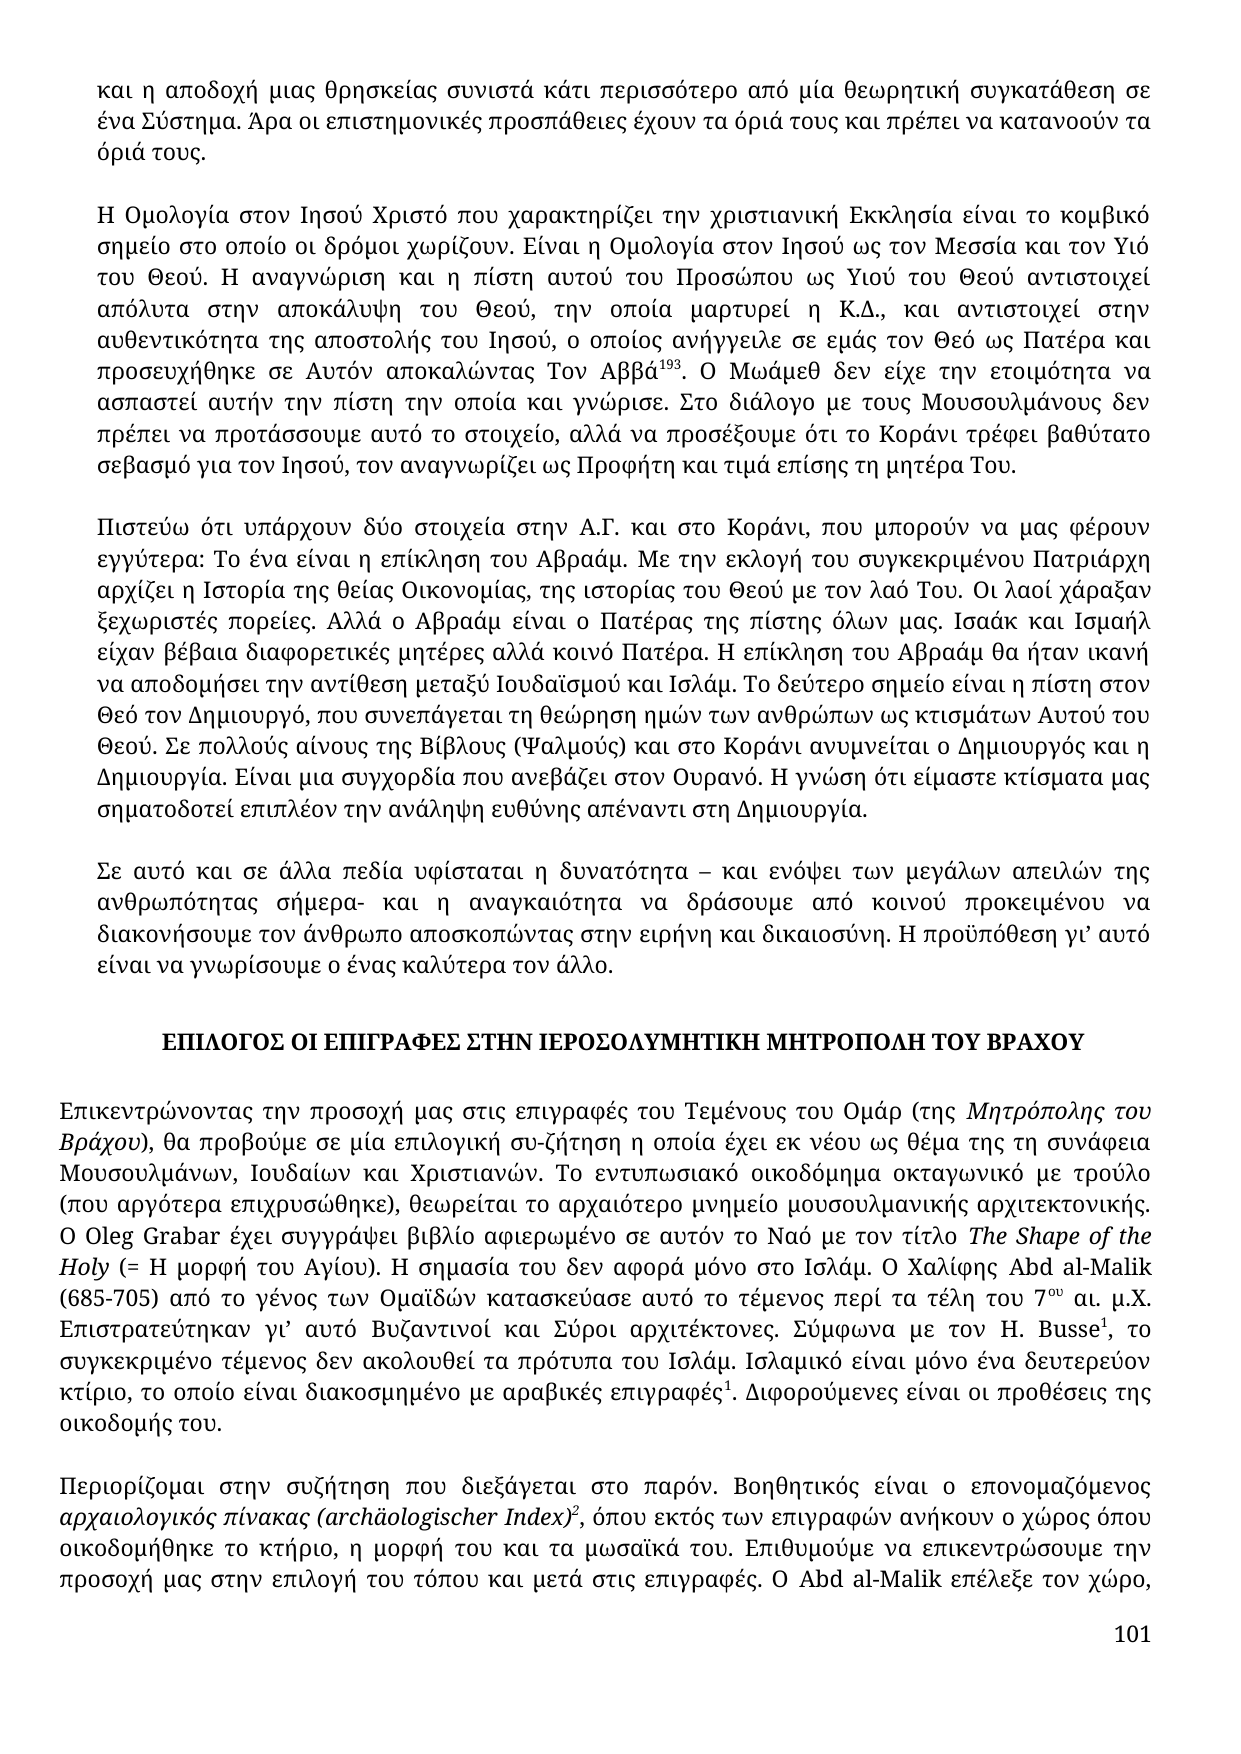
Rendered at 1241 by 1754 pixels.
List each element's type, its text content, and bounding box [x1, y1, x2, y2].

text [59, 1470, 1152, 1595]
text Η Ομολογία στον Ιησού Χριστό που χαρακτηρίζει την χριστιανική Εκκλησία είναι το κομβικό σημείο στο οποίο οι δρόμοι χωρίζουν. Είναι η Ομολογία στον Ιησού ως τον Μεσσία και τον Υιό του Θεού. Η αναγνώριση και η πίστη αυτού του Προσώπου ως Υιού του Θεού αντιστοιχεί απόλυτα στην αποκάλυψη του Θεού, την οποία μαρτυρεί η Κ.Δ., και αντιστοιχεί στην αυθεντικότητα της αποστολής του Ιησού, ο οποίος ανήγγειλε σε εμάς τον Θεό ως Πατέρα και προσευχήθηκε σε Αυτόν αποκαλώντας Τον Αββά193. Ο Μωάμεθ δεν είχε την ετοιμότητα να ασπαστεί αυτήν την πίστη την οποία και γνώρισε. Στο διάλογο με τους Μουσουλμάνους δεν πρέπει να προτάσσουμε αυτό το στοιχείο, αλλά να προσέξουμε ότι το Κοράνι τρέφει βαθύτατο σεβασμό για τον Ιησού, τον αναγνωρίζει ως Προφήτη και τιμά επίσης τη μητέρα Του. [97, 199, 1152, 480]
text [97, 74, 1152, 168]
text Σε αυτό και σε άλλα πεδία υφίσταται η δυνατότητα – και ενόψει των μεγάλων απειλών της ανθρωπότητας σήμερα- και η αναγκαιότητα να δράσουμε από κοινού προκειμένου να διακονήσουμε τον άνθρωπο αποσκοπώντας στην ειρήνη και δικαιοσύνη. Η προϋπόθεση γι’ αυτό είναι να γνωρίσουμε ο ένας καλύτερα τον άλλο. [97, 855, 1152, 980]
text Επικεντρώνοντας την προσοχή μας στις επιγραφές του Τεμένους του Ομάρ (της Μητρόπολης του Βράχου), θα προβούμε σε μία επιλογική συ-ζήτηση η οποία έχει εκ νέου ως θέμα της τη συνάφεια Μουσουλμάνων, Ιουδαίων και Χριστιανών. Το εντυπωσιακό οικοδόμημα οκταγωνικό με τρούλο (που αργότερα επιχρυσώθηκε), θεωρείται το αρχαιότερο μνημείο μουσουλμανικής αρχιτεκτονικής. Ο Oleg Grabar έχει συγγράψει βιβλίο αφιερωμένο σε αυτόν το Ναό με τον τίτλο The Shape of the Holy (= Η μορφή του Αγίου). Η σημασία του δεν αφορά μόνο στο Ισλάμ. Ο Χαλίφης Abd al-Malik (685-705) από το γένος των Ομαϊδών κατασκεύασε αυτό το τέμενος περί τα τέλη του 7ου αι. μ.Χ. επιστρατεύτηκαν γι’ αυτό βυζαντινοί και σύροι αρχιτέκτονες. Σύμφωνα με τον H. Busse1, το συγκεκριμένο τέμενος δεν ακολουθεί τα πρότυπα του Ισλάμ. Ισλαμικό είναι μόνο ένα δευτερεύον κτίριο, το οποίο είναι διακοσμημένο με αραβικές επιγραφές1. Διφορούμενες είναι οι προθέσεις της οικοδομής του. [59, 1095, 1152, 1438]
text Πιστεύω ότι υπάρχουν δύο στοιχεία στην Α.Γ. και στο Κοράνι, που μπορούν να μας φέρουν εγγύτερα: Το ένα είναι η επίκληση του Αβραάμ. με την εκλογή του συγκεκριμένου Πατριάρχη αρχίζει η Ιστορία της θείας Οικονομίας, της ιστορίας του Θεού με τον λαό Του. οι λαοί χάραξαν ξεχωριστές πορείες. Αλλά ο Αβραάμ είναι ο Πατέρας της πίστης όλων μας. Ισαάκ και Ισμαήλ είχαν βέβαια διαφορετικές μητέρες αλλά κοινό Πατέρα. Η επίκληση του Αβραάμ θα ήταν ικανή να αποδομήσει την αντίθεση μεταξύ Ιουδαϊσμού και Ισλάμ. Το δεύτερο σημείο είναι η πίστη στον Θεό τον Δημιουργό, που συνεπάγεται τη θεώρηση ημών των ανθρώπων ως κτισμάτων Αυτού του Θεού. Σε πολλούς αίνους της Βίβλους (Ψαλμούς) και στο Κοράνι ανυμνείται ο Δημιουργός και η Δημιουργία. Είναι μια συγχορδία που ανεβάζει στον Ουρανό. Η γνώση ότι είμαστε κτίσματα μας σηματοδοτεί επιπλέον την ανάληψη ευθύνης απέναντι στη Δημιουργία. [97, 511, 1152, 824]
subtitle ΕΠΙΛΟΓΟΣ ΟΙ ΕΠΙΓΡΑΦΕΣ ΣΤΗΝ ΙΕΡΟΣΟΛΥΜΗΤΙΚΗ ΜΗΤΡΟΠΟΛΗ ΤΟΥ ΒΡΑΧΟΥ [59, 1024, 1152, 1057]
